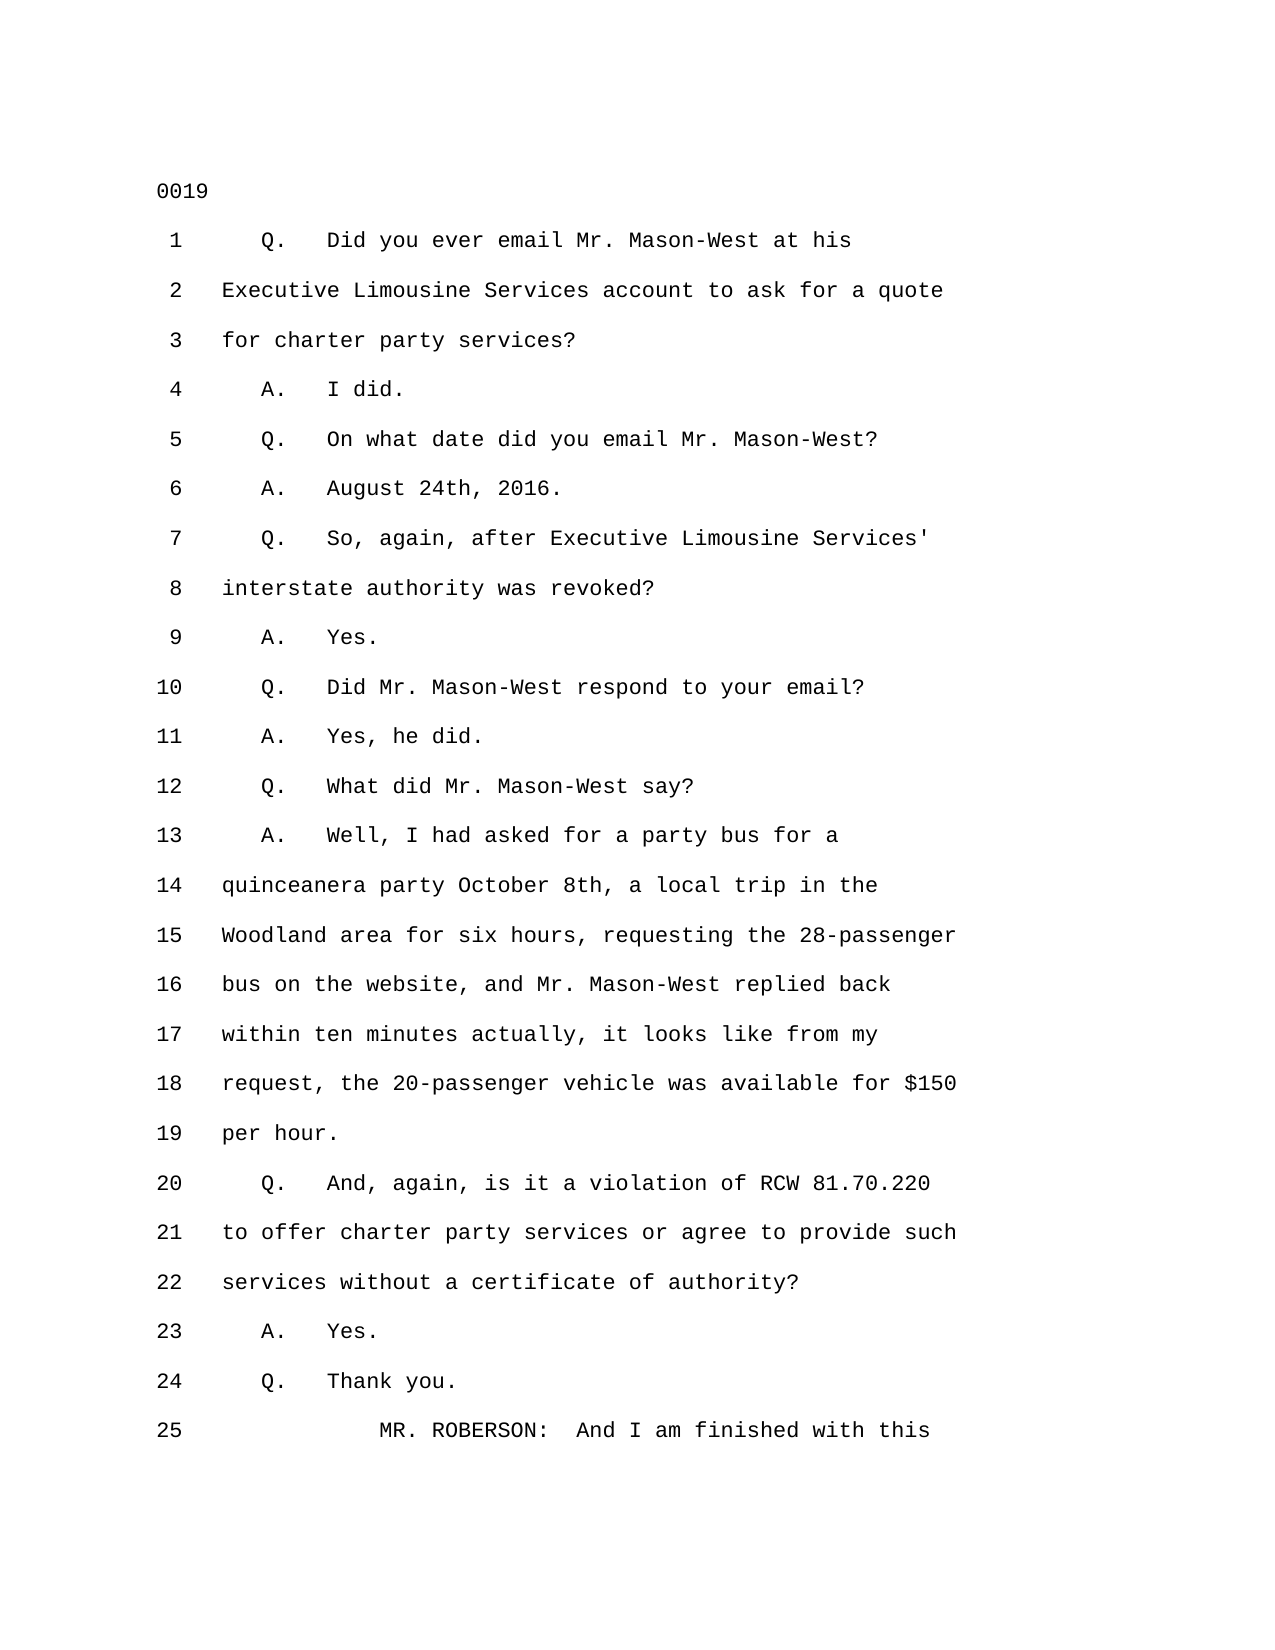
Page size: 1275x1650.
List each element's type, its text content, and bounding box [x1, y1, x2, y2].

text 15 Woodland area for six hours, requesting the 28-passenger [156, 924, 1119, 948]
text 11 A. Yes, he did. [156, 725, 1119, 750]
text 14 quinceanera party October 8th, a local trip in the [156, 874, 1119, 899]
text 23 A. Yes. [156, 1320, 1119, 1345]
text 12 Q. What did Mr. Mason-West say? [156, 775, 1119, 800]
text 5 Q. On what date did you email Mr. Mason-West? [156, 428, 1119, 453]
text 24 Q. Thank you. [156, 1370, 1119, 1395]
text 17 within ten minutes actually, it looks like from my [156, 1023, 1119, 1048]
text 16 bus on the website, and Mr. Mason-West replied back [156, 973, 1119, 998]
text 18 request, the 20-passenger vehicle was available for $150 [156, 1072, 1119, 1097]
text 13 A. Well, I had asked for a party bus for a [156, 824, 1119, 849]
text 21 to offer charter party services or agree to provide such [156, 1221, 1119, 1246]
text 9 A. Yes. [156, 626, 1119, 651]
text 20 Q. And, again, is it a violation of RCW 81.70.220 [156, 1172, 1119, 1196]
text 4 A. I did. [156, 378, 1119, 403]
text 22 services without a certificate of authority? [156, 1271, 1119, 1296]
text 0019 [156, 180, 1119, 205]
text 7 Q. So, again, after Executive Limousine Services' [156, 527, 1119, 552]
text 10 Q. Did Mr. Mason-West respond to your email? [156, 676, 1119, 701]
text 3 for charter party services? [156, 329, 1119, 353]
text 6 A. August 24th, 2016. [156, 477, 1119, 502]
text 25 MR. ROBERSON: And I am finished with this [156, 1419, 1119, 1444]
text 1 Q. Did you ever email Mr. Mason-West at his [156, 229, 1119, 254]
text 8 interstate authority was revoked? [156, 577, 1119, 601]
text 2 Executive Limousine Services account to ask for a quote [156, 279, 1119, 304]
text 19 per hour. [156, 1122, 1119, 1147]
